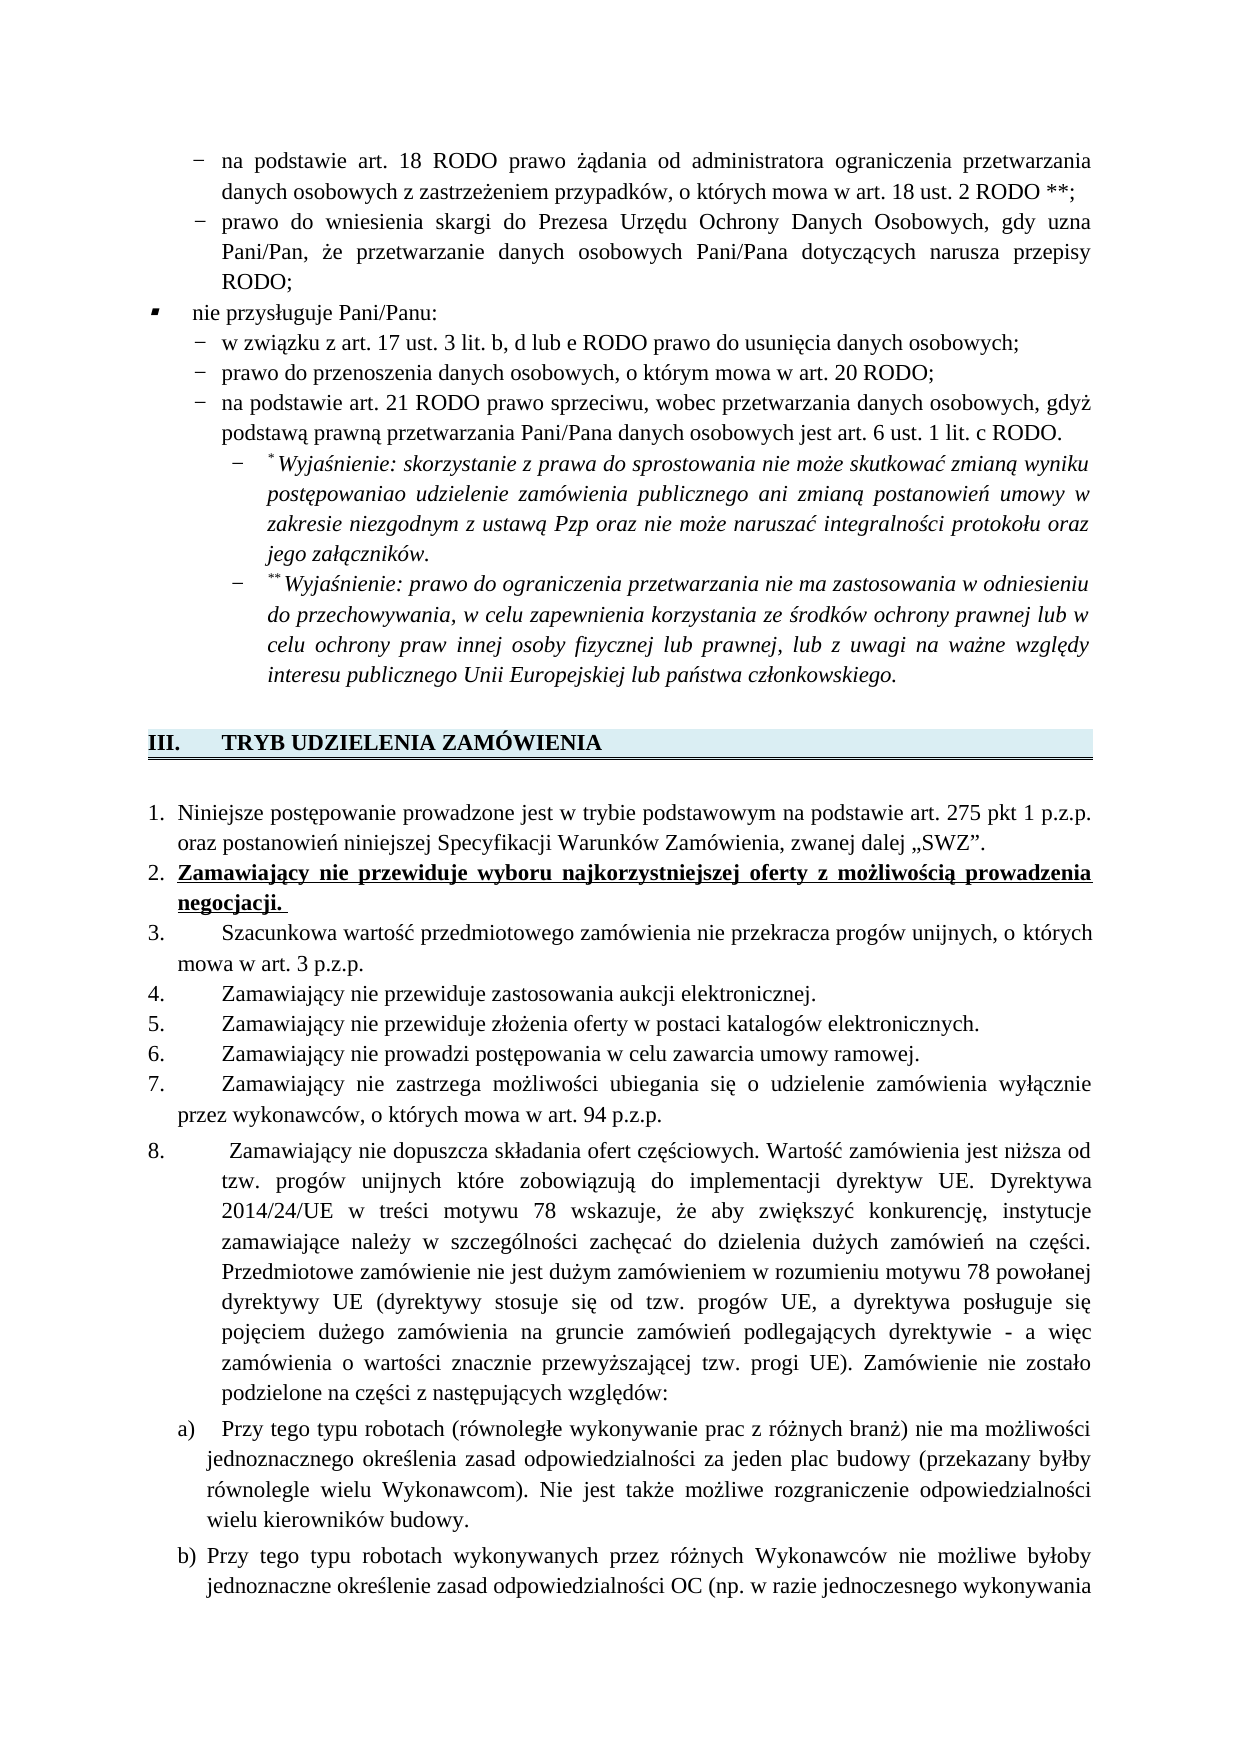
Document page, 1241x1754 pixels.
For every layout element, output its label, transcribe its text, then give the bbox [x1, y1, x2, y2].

list ** Wyjaśnienie: prawo do ograniczenia przetwarzania nie ma zastosowania w odniesieniu do przechowywania, w celu zapewnienia korzystania ze środków ochrony prawnej lub w celu ochrony praw innej osoby fizycznej lub prawnej, lub z uwagi na ważne względy interesu publicznego Unii Europejskiej lub państwa członkowskiego. [229, 571, 1093, 687]
list w związku z art. 17 ust. 3 lit. b, d lub e RODO prawo do usunięcia danych osobowych; [192, 329, 1093, 355]
list Zamawiający nie prowadzi postępowania w celu zawarcia umowy ramowej. [148, 1040, 1093, 1067]
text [177, 1542, 1093, 1599]
list prawo do wniesienia skargi do Prezesa Urzędu Ochrony Danych Osobowych, gdy uzna Pani/Pan, że przetwarzanie danych osobowych Pani/Pana dotyczących narusza przepisy RODO; [192, 208, 1093, 295]
list na podstawie art. 18 RODO prawo żądania od administratora ograniczenia przetwarzania danych osobowych z zastrzeżeniem przypadków, o których mowa w art. 18 ust. 2 RODO **; [192, 148, 1093, 204]
list Zamawiający nie przewiduje zastosowania aukcji elektronicznej. [148, 980, 1093, 1006]
list Szacunkowa wartość przedmiotowego zamówienia nie przekracza progów unijnych, o których mowa w art. 3 p.z.p. [148, 919, 1093, 976]
list * Wyjaśnienie: skorzystanie z prawa do sprostowania nie może skutkować zmianą wyniku postępowaniao udzielenie zamówienia publicznego ani zmianą postanowień umowy w zakresie niezgodnym z ustawą Pzp oraz nie może naruszać integralności protokołu oraz jego załączników. [229, 450, 1093, 567]
list prawo do przenoszenia danych osobowych, o którym mowa w art. 20 RODO; [192, 359, 1093, 385]
text a) Przy tego typu robotach (równoległe wykonywanie prac z różnych branż) nie ma możliwości jednoznacznego określenia zasad odpowiedzialności za jeden plac budowy (przekazany byłby równolegle wielu Wykonawcom). Nie jest także możliwe rozgraniczenie odpowiedzialności wielu kierowników budowy. [177, 1415, 1093, 1532]
list Zamawiający nie przewiduje złożenia oferty w postaci katalogów elektronicznych. [148, 1010, 1093, 1036]
list Zamawiający nie dopuszcza składania ofert częściowych. Wartość zamówienia jest niższa od tzw. progów unijnych które zobowiązują do implementacji dyrektyw UE. Dyrektywa 2014/24/UE w treści motywu 78 wskazuje, że aby zwiększyć konkurencję, instytucje zamawiające należy w szczególności zachęcać do dzielenia dużych zamówień na części. Przedmiotowe zamówienie nie jest dużym zamówieniem w rozumieniu motywu 78 powołanej dyrektywy UE (dyrektywy stosuje się od tzw. progów UE, a dyrektywa posługuje się pojęciem dużego zamówienia na gruncie zamówień podlegających dyrektywie - a więc zamówienia o wartości znacznie przewyższającej tzw. progi UE). Zamówienie nie zostało podzielone na części z następujących względów: [148, 1137, 1093, 1405]
list nie przysługuje Pani/Panu: [148, 299, 1093, 325]
list Zamawiający nie zastrzega możliwości ubiegania się o udzielenie zamówienia wyłącznie przez wykonawców, o których mowa w art. 94 p.z.p. [148, 1070, 1093, 1127]
list na podstawie art. 21 RODO prawo sprzeciwu, wobec przetwarzania danych osobowych, gdyż podstawą prawną przetwarzania Pani/Pana danych osobowych jest art. 6 ust. 1 lit. c RODO. [192, 389, 1093, 446]
list TRYB UDZIELENIA ZAMÓWIENIA [148, 729, 1093, 757]
list Zamawiający nie przewiduje wyboru najkorzystniejszej oferty z możliwością prowadzenia negocjacji. [148, 859, 1093, 916]
list Niniejsze postępowanie prowadzone jest w trybie podstawowym na podstawie art. 275 pkt 1 p.z.p. oraz postanowień niniejszej Specyfikacji Warunków Zamówienia, zwanej dalej „SWZ”. [148, 798, 1093, 855]
